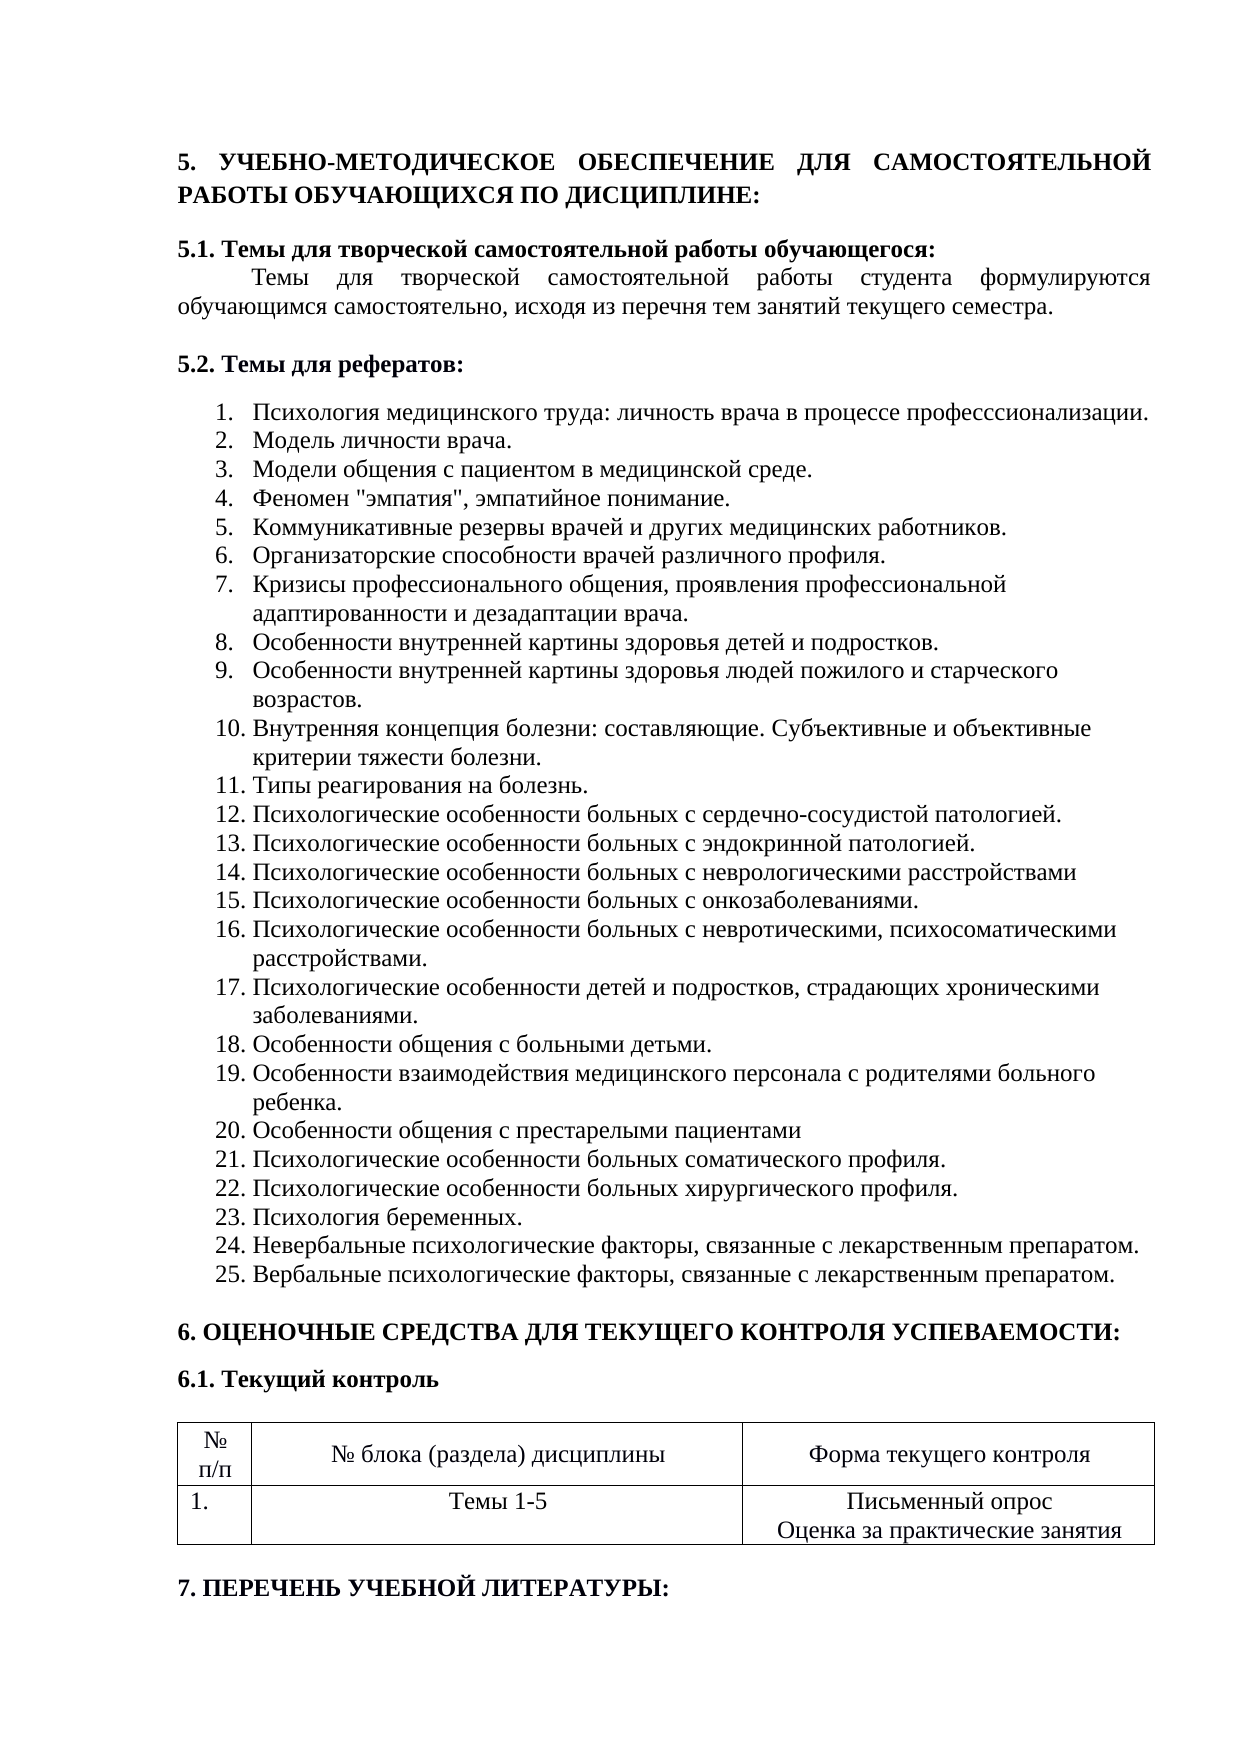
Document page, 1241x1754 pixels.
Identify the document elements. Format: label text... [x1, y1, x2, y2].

table_header Форма текущего контроля [743, 1423, 1154, 1485]
list Психологические особенности больных хирургического профиля. [215, 1173, 1152, 1202]
list Особенности общения с больными детьми. [215, 1029, 1152, 1058]
list Особенности взаимодействия медицинского персонала с родителями больного ребенка. [215, 1058, 1152, 1115]
list Психологические особенности больных с неврологическими расстройствами [215, 857, 1152, 885]
text 6. Оценочные средства для текущего контроля успеваемости: [177, 1317, 1152, 1345]
text 7. ПЕРЕЧЕНЬ УЧЕБНОЙ ЛИТЕРАТУРЫ: [177, 1573, 1152, 1602]
table_header № блока (раздела) дисциплины [252, 1423, 742, 1485]
list Особенности общения с престарелыми пациентами [215, 1115, 1152, 1144]
list Внутренняя концепция болезни: составляющие. Субъективные и объективные критерии тяжести болезни. [215, 713, 1152, 770]
list Организаторские способности врачей различного профиля. [215, 540, 1152, 569]
text 6.1. Текущий контроль [177, 1364, 1152, 1393]
list Психология беременных. [215, 1202, 1152, 1230]
table_cell Темы 1-5 [252, 1486, 742, 1543]
text 5.1. Темы для творческой самостоятельной работы обучающегося: [177, 234, 1152, 262]
list Психологические особенности больных соматического профиля. [215, 1144, 1152, 1173]
list Психологические особенности больных с сердечно-сосудистой патологией. [215, 799, 1152, 828]
list Модели общения с пациентом в медицинской среде. [215, 454, 1152, 483]
list Особенности внутренней картины здоровья детей и подростков. [215, 627, 1152, 655]
list Психологические особенности больных с эндокринной патологией. [215, 828, 1152, 857]
list Невербальные психологические факторы, связанные с лекарственным препаратом. [215, 1230, 1152, 1259]
text Темы для творческой самостоятельной работы студента формулируются обучающимся самостоятельно, исходя из перечня тем занятий текущего семестра. [177, 262, 1152, 320]
table_cell Письменный опрос Оценка за практические занятия [743, 1486, 1154, 1543]
list Психологические особенности больных с невротическими, психосоматическими расстройствами. [215, 914, 1152, 972]
list Модель личности врача. [215, 425, 1152, 454]
list Вербальные психологические факторы, связанные с лекарственным препаратом. [215, 1259, 1152, 1288]
list Психологические особенности больных с онкозаболеваниями. [215, 885, 1152, 914]
list Типы реагирования на болезнь. [215, 770, 1152, 799]
text 5. Учебно-методическое обеспечение для самостоятельной работы обучающихся по дисциплине: [177, 147, 1152, 209]
list Феномен "эмпатия", эмпатийное понимание. [215, 483, 1152, 512]
list Психология медицинского труда: личность врача в процессе професссионализации. [215, 397, 1152, 425]
table_cell 1. [178, 1486, 251, 1543]
table_header № п/п [178, 1423, 251, 1485]
list Психологические особенности детей и подростков, страдающих хроническими заболеваниями. [215, 972, 1152, 1029]
list Кризисы профессионального общения, проявления профессиональной адаптированности и дезадаптации врача. [215, 569, 1152, 627]
text 5.2. Темы для рефератов: [177, 349, 1152, 377]
list Особенности внутренней картины здоровья людей пожилого и старческого возрастов. [215, 655, 1152, 713]
list Коммуникативные резервы врачей и других медицинских работников. [215, 512, 1152, 540]
